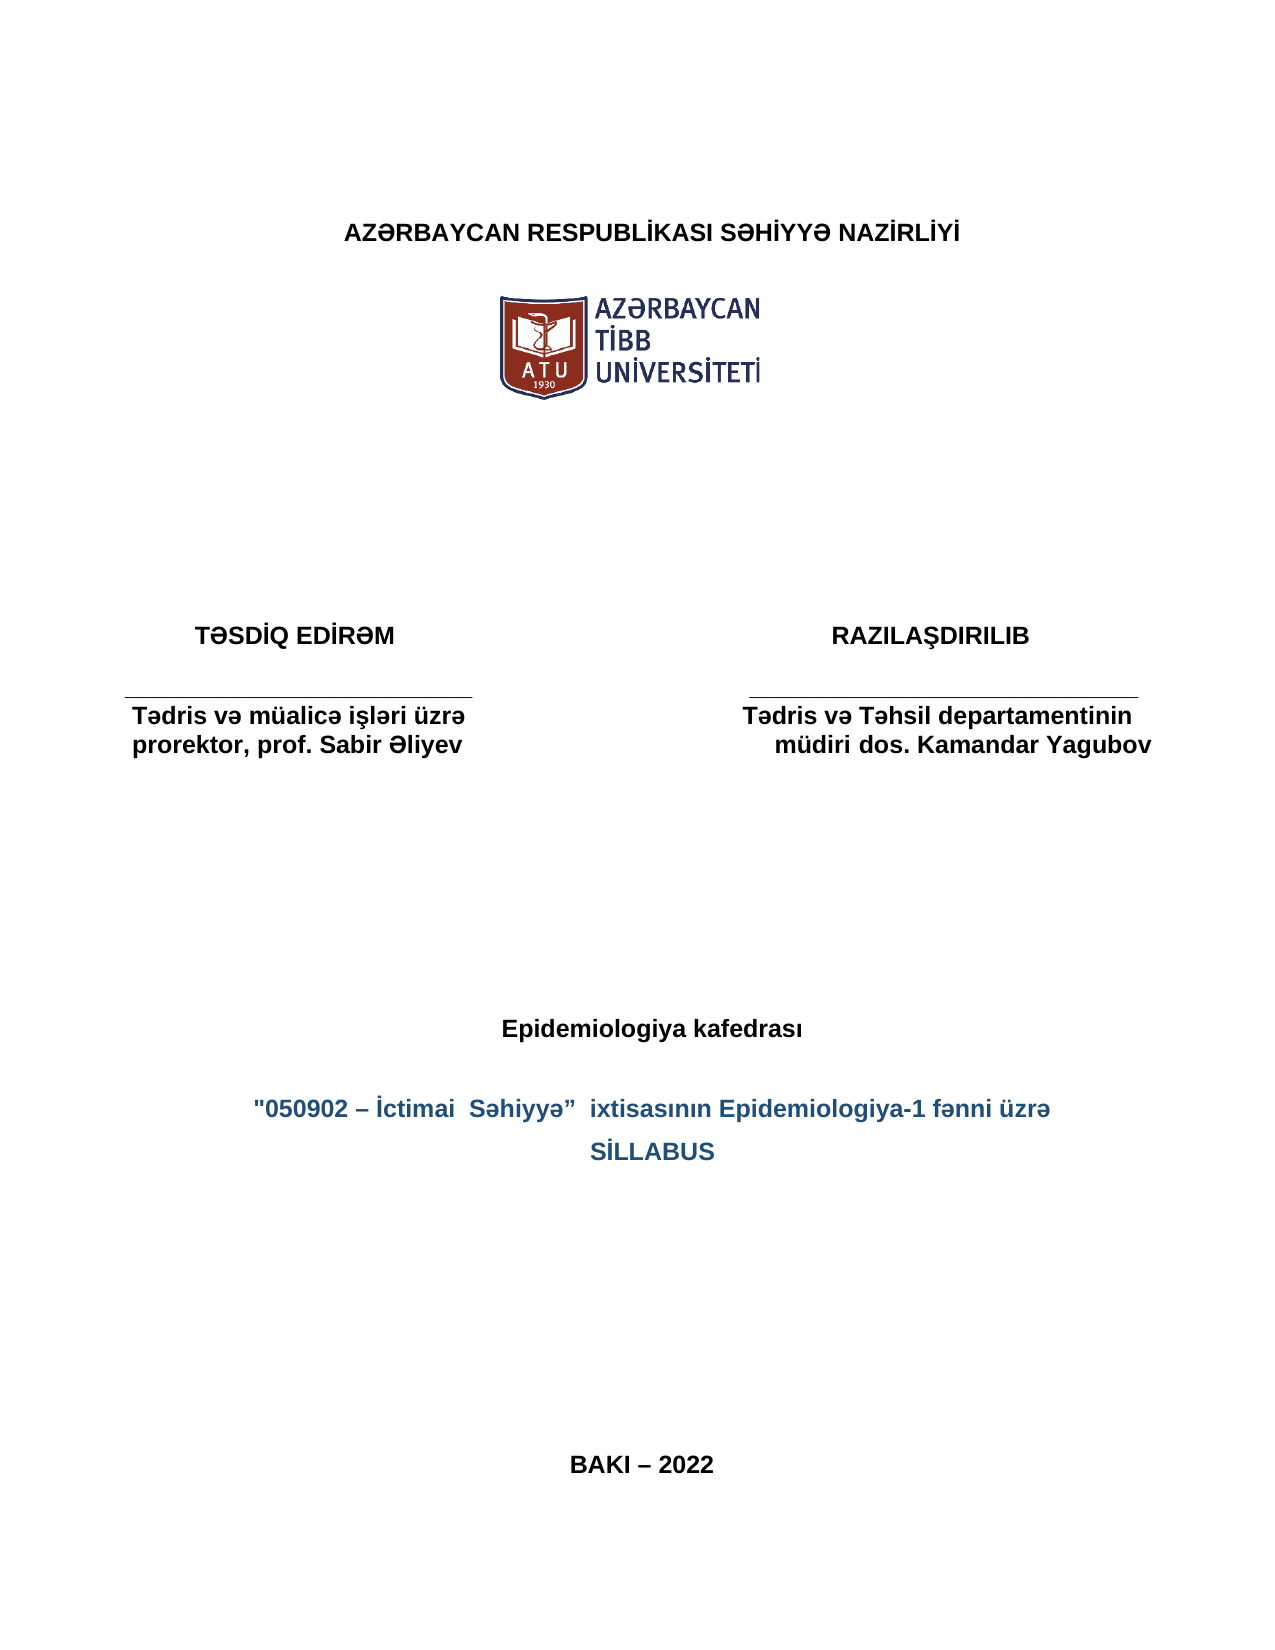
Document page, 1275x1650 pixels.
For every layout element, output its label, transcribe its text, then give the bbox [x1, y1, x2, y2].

text Tədris və müalicə işləri üzrə Tədris və Təhsil departamentinin [118, 701, 1186, 730]
text BAKI – 2022 [118, 1444, 1186, 1479]
text Epidemiologiya kafedrası [118, 1008, 1186, 1043]
text SİLLABUS [118, 1137, 1186, 1166]
text "050902 – İctimai Səhiyyə” ixtisasının Epidemiologiya-1 fənni üzrə [118, 1094, 1186, 1122]
text _________________________ ____________________________ [118, 672, 1186, 701]
text TƏSDİQ EDİRƏM RAZILAŞDIRILIB [118, 621, 1186, 650]
text prorektor, prof. Sabir Əliyev müdiri dos. Kamandar Yagubov [118, 730, 1186, 758]
picture [500, 296, 760, 400]
text AZƏRBAYCAN RESPUBLİKASI SƏHİYYƏ NAZİRLİYİ [118, 211, 1186, 246]
